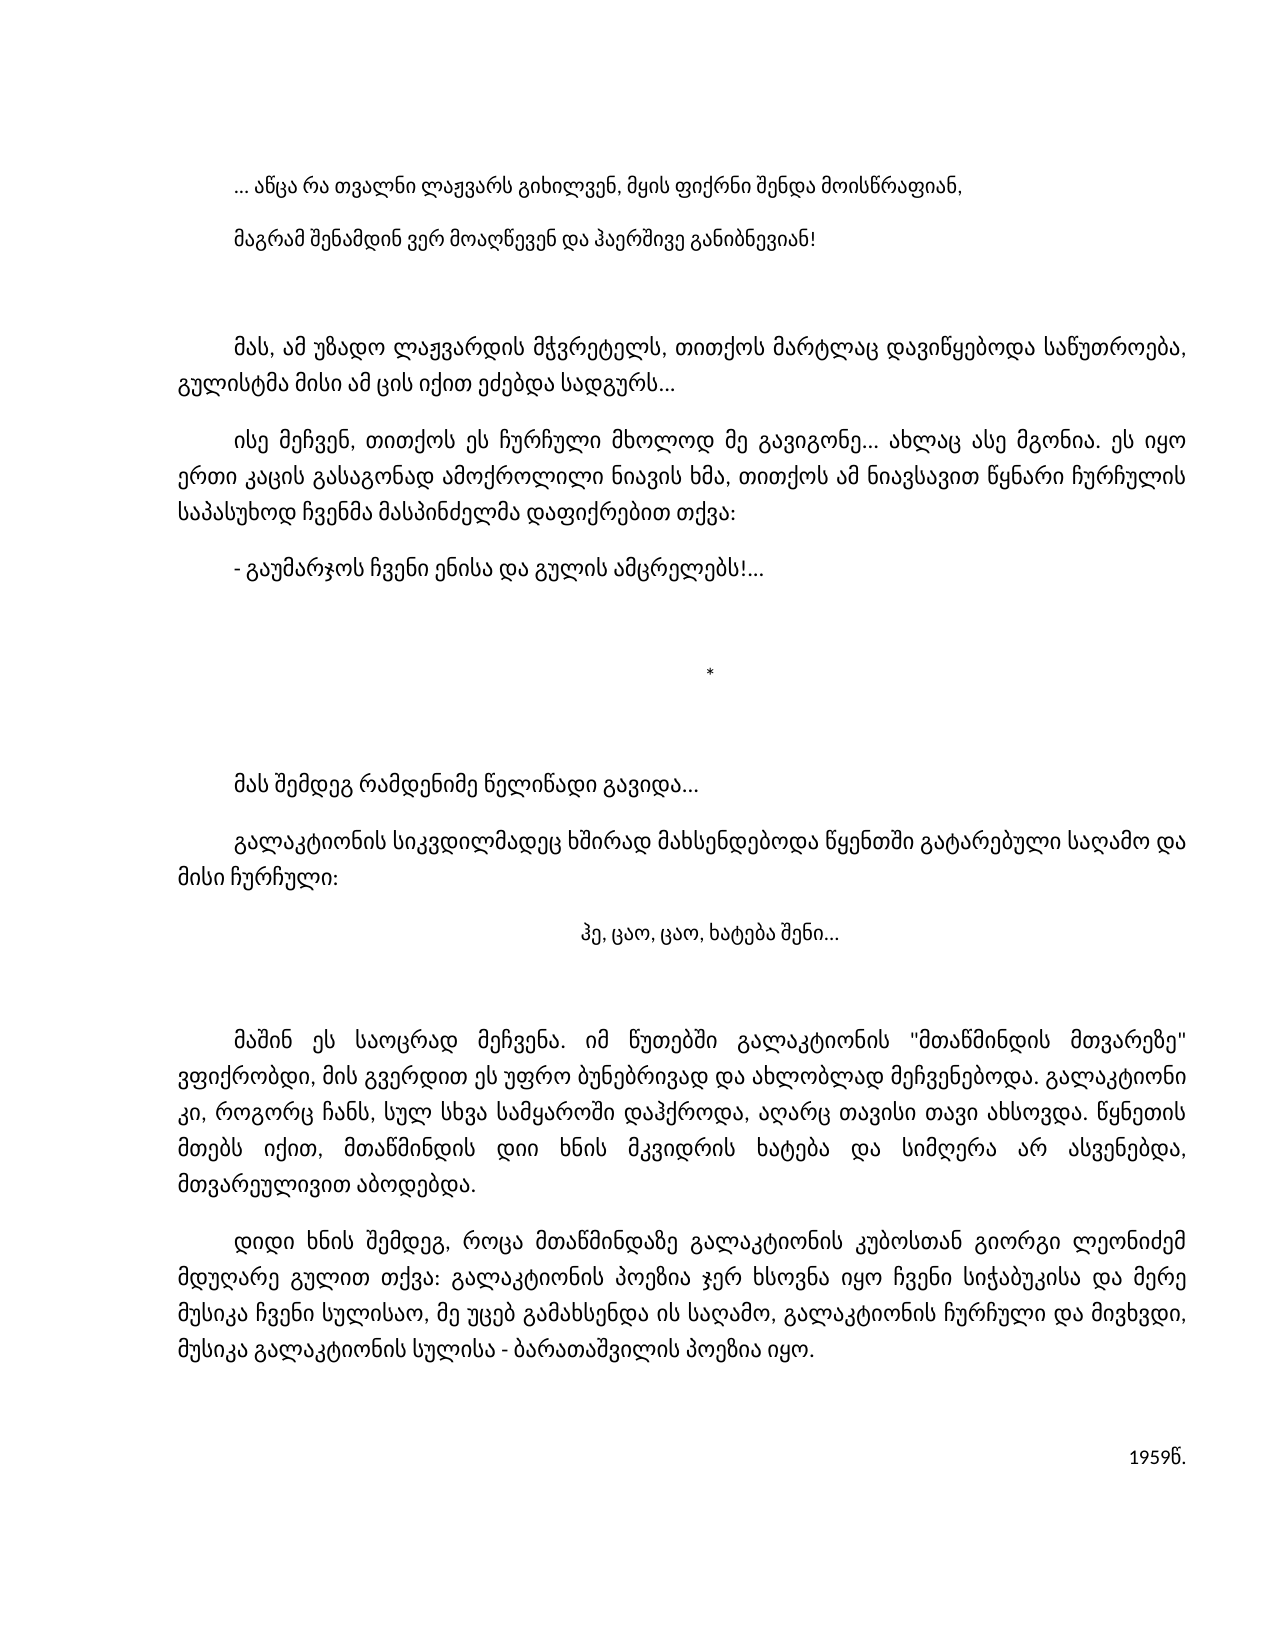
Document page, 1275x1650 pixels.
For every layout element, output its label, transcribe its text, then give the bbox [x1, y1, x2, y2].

text მას შემდეგ რამდენიმე წელიწადი გავიდა... [177, 768, 1186, 799]
text ... აწცა რა თვალნი ლაჟვარს გიხილვენ, მყის ფიქრნი შენდა მოისწრაფიან, [177, 171, 1186, 199]
text - გაუმარჯოს ჩვენი ენისა და გულის ამცრელებს!... [177, 552, 1186, 584]
text 1959წ. [177, 1442, 1186, 1471]
text გალაკტიონის სიკვდილმადეც ხშირად მახსენდებოდა წყენთში გატარებული საღამო და მისი ჩურჩული: [177, 825, 1186, 892]
text დიდი ხნის შემდეგ, როცა მთაწმინდაზე გალაკტიონის კუბოსთან გიორგი ლეონიძემ მდუღარე გულით თქვა: გალაკტიონის პოეზია ჯერ ხსოვნა იყო ჩვენი სიჭაბუკისა და მერე მუსიკა ჩვენი სულისაო, მე უცებ გამახსენდა ის საღამო, გალაკტიონის ჩურჩული და მივხვდი, მუსიკა გალაკტიონის სულისა - ბარათაშვილის პოეზია იყო. [177, 1225, 1186, 1364]
text ჰე, ცაო, ცაო, ხატება შენი... [177, 918, 1186, 946]
text მას, ამ უზადო ლაჟვარდის მჭვრეტელს, თითქოს მარტლაც დავიწყებოდა საწუთროება, გულისტმა მისი ამ ცის იქით ეძებდა სადგურს... [177, 331, 1186, 398]
text მაგრამ შენამდინ ვერ მოაღწევენ და ჰაერშივე განიბნევიან! [177, 224, 1186, 253]
text მაშინ ეს საოცრად მეჩვენა. იმ წუთებში გალაკტიონის "მთაწმინდის მთვარეზე" ვფიქრობდი, მის გვერდით ეს უფრო ბუნებრივად და ახლობლად მეჩვენებოდა. გალაკტიონი კი, როგორც ჩანს, სულ სხვა სამყაროში დაჰქროდა, აღარც თავისი თავი ახსოვდა. წყნეთის მთებს იქით, მთაწმინდის დიი ხნის მკვიდრის ხატება და სიმღერა არ ასვენებდა, მთვარეულივით აბოდებდა. [177, 1024, 1186, 1199]
text ისე მეჩვენ, თითქოს ეს ჩურჩული მხოლოდ მე გავიგონე... ახლაც ასე მგონია. ეს იყო ერთი კაცის გასაგონად ამოქროლილი ნიავის ხმა, თითქოს ამ ნიავსავით წყნარი ჩურჩულის საპასუხოდ ჩვენმა მასპინძელმა დაფიქრებით თქვა: [177, 424, 1186, 527]
text * [177, 662, 1186, 690]
